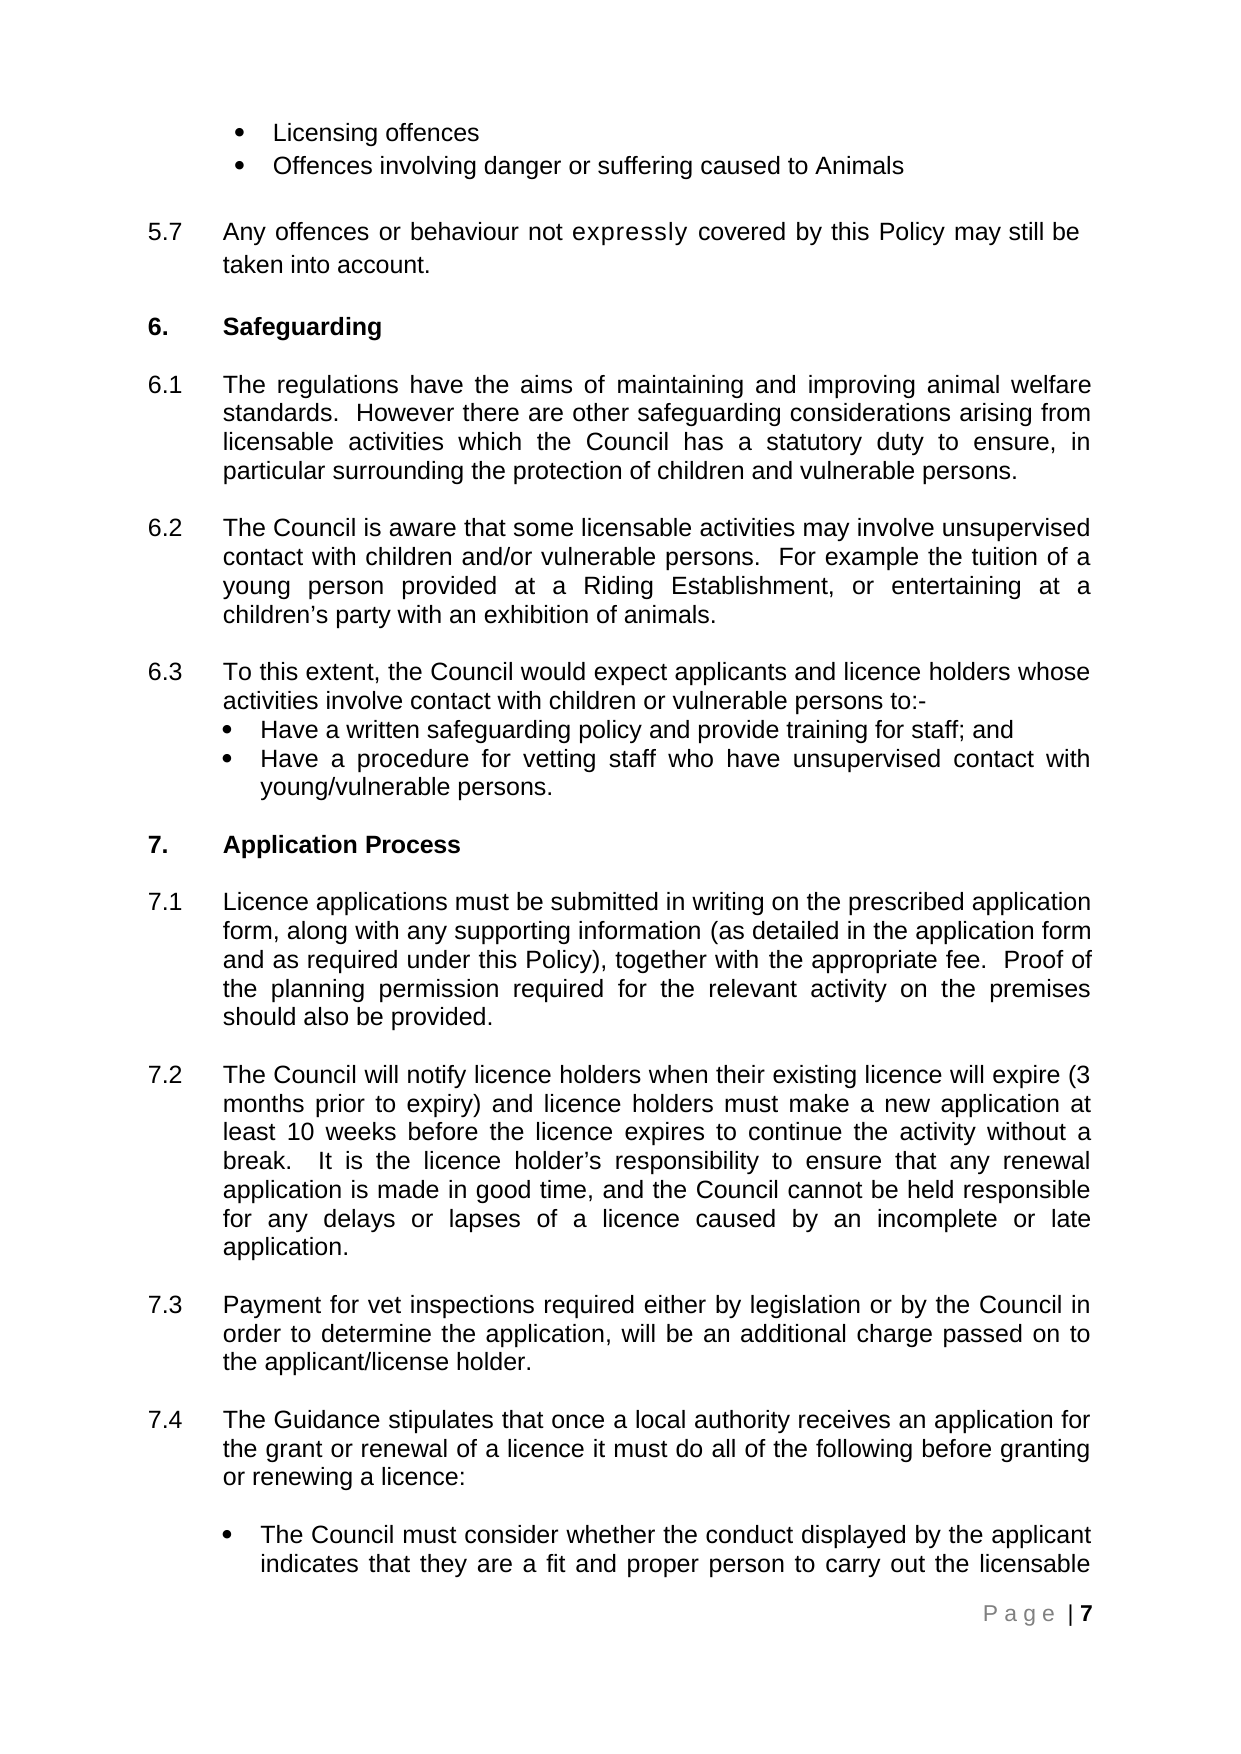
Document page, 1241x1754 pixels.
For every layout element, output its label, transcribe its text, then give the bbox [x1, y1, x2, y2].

text 7. Application Process [148, 830, 1092, 859]
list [223, 1520, 1092, 1577]
text 7.1 Licence applications must be submitted in writing on the prescribed application form, along with any supporting information (as detailed in the application form and as required under this Policy), together with the appropriate fee. Proof of the planning permission required for the relevant activity on the premises should also be provided. [148, 887, 1092, 1031]
list Offences involving danger or suffering caused to Animals [235, 151, 1080, 180]
text 5.7 Any offences or behaviour not expressly covered by this Policy may still be taken into account. [148, 217, 1080, 279]
list Licensing offences [235, 118, 1080, 147]
text 6. Safeguarding [148, 312, 1092, 341]
text 7.4 The Guidance stipulates that once a local authority receives an application for the grant or renewal of a licence it must do all of the following before granting or renewing a licence: [148, 1405, 1092, 1491]
text 7.2 The Council will notify licence holders when their existing licence will expire (3 months prior to expiry) and licence holders must make a new application at least 10 weeks before the licence expires to continue the activity without a break. It is the licence holder’s responsibility to ensure that any renewal application is made in good time, and the Council cannot be held responsible for any delays or lapses of a licence caused by an incomplete or late application. [148, 1060, 1092, 1261]
text 6.2 The Council is aware that some licensable activities may involve unsupervised contact with children and/or vulnerable persons. For example the tuition of a young person provided at a Riding Establishment, or entertaining at a children’s party with an exhibition of animals. [148, 513, 1092, 628]
text 6.1 The regulations have the aims of maintaining and improving animal welfare standards. However there are other safeguarding considerations arising from licensable activities which the Council has a statutory duty to ensure, in particular surrounding the protection of children and vulnerable persons. [148, 370, 1092, 485]
text 7.3 Payment for vet inspections required either by legislation or by the Council in order to determine the application, will be an additional charge passed on to the applicant/license holder. [148, 1290, 1092, 1376]
text 6.3 To this extent, the Council would expect applicants and licence holders whose activities involve contact with children or vulnerable persons to:- [148, 657, 1092, 715]
list Have a procedure for vetting staff who have unsupervised contact with young/vulnerable persons. [223, 743, 1092, 801]
list Have a written safeguarding policy and provide training for staff; and [223, 715, 1092, 743]
